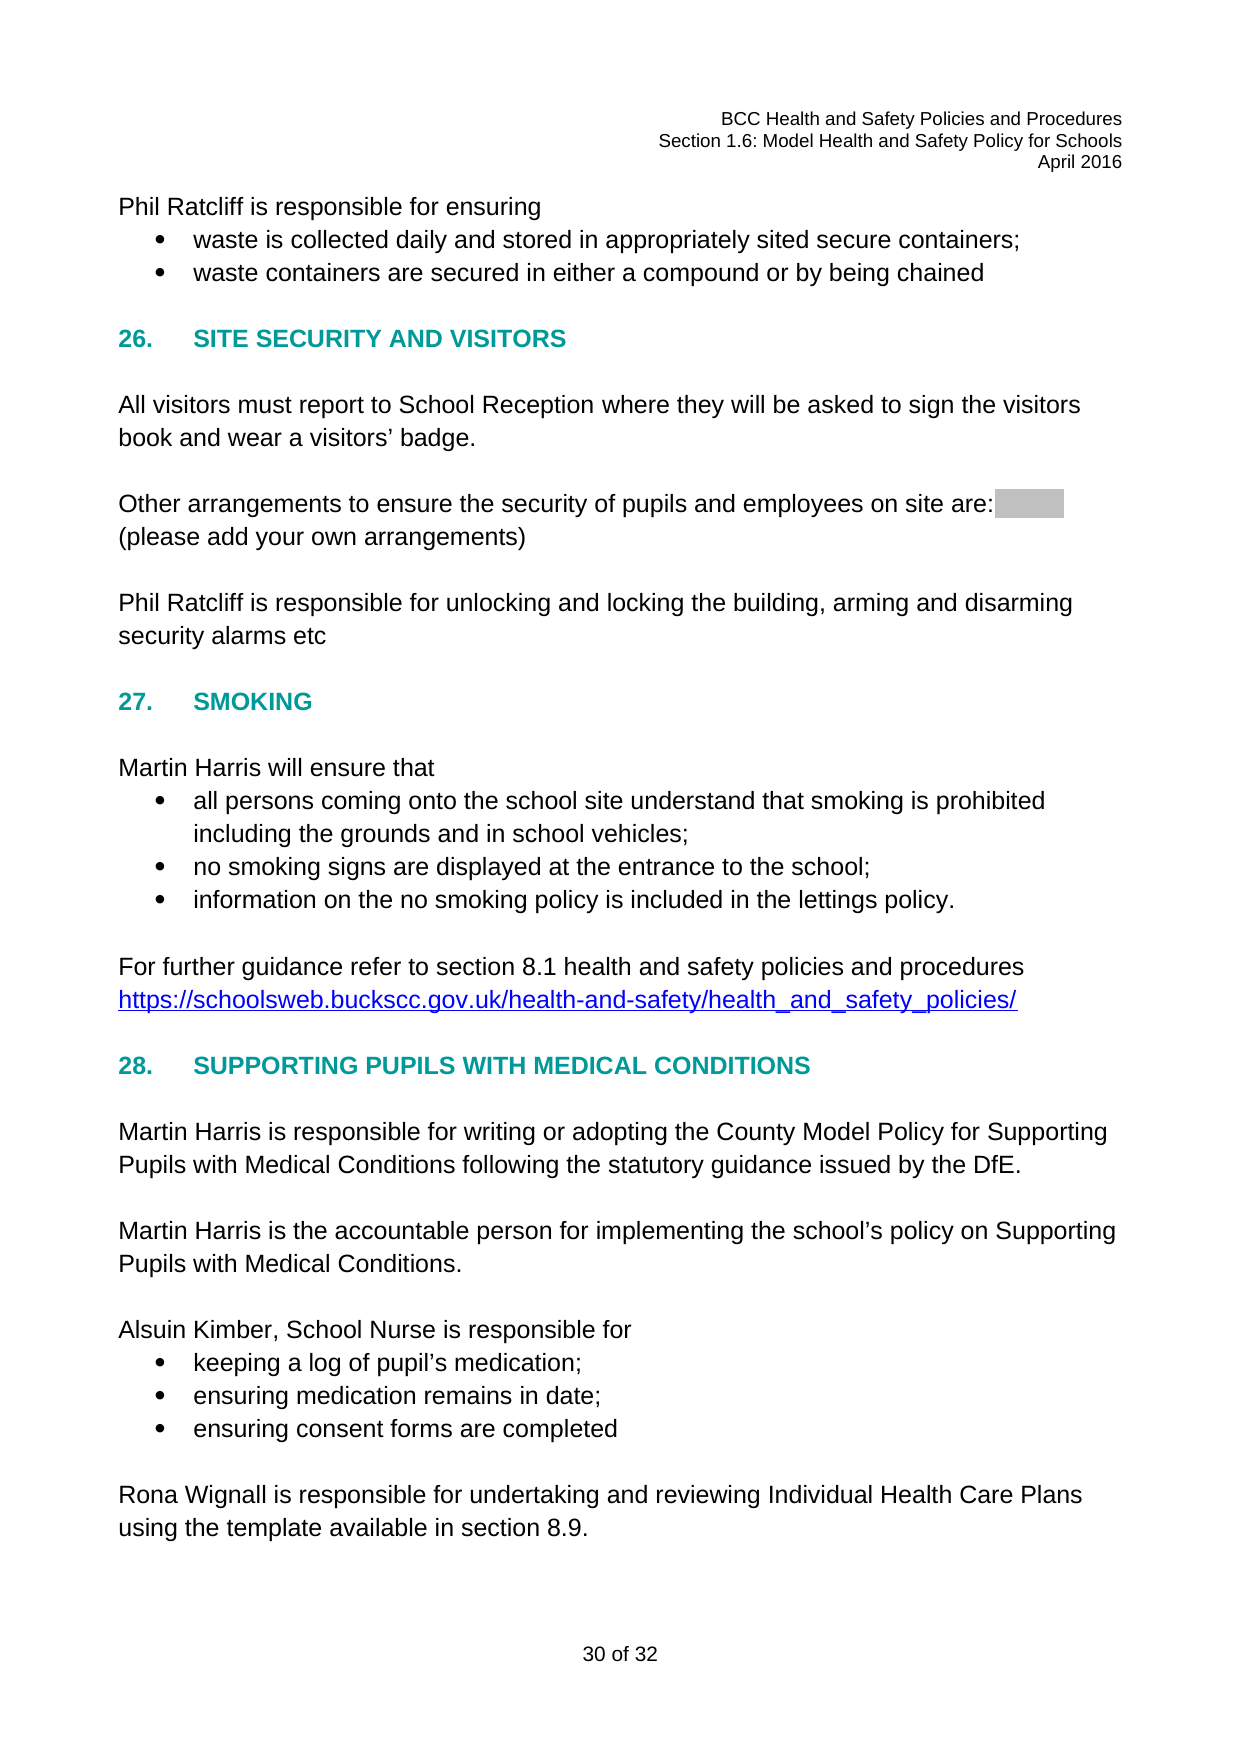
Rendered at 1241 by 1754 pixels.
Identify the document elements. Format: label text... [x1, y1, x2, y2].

list ensuring medication remains in date; [156, 1381, 1122, 1410]
text Martin Harris is the accountable person for implementing the school’s policy on Supporting Pupils with Medical Conditions. [118, 1216, 1122, 1278]
list SUPPORTING PUPILS WITH MEDICAL CONDITIONS [118, 1051, 1122, 1079]
list SMOKING [118, 687, 1119, 716]
text For further guidance refer to section 8.1 health and safety policies and procedures [118, 952, 1119, 980]
text Phil Ratcliff is responsible for ensuring [118, 192, 1227, 220]
text Other arrangements to ensure the security of pupils and employees on site are: (please add your own arrangements) [118, 489, 1119, 551]
text Alsuin Kimber, School Nurse is responsible for [118, 1315, 1122, 1344]
text https://schoolsweb.buckscc.gov.uk/health-and-safety/health_and_safety_policies/ [118, 985, 1119, 1013]
list no smoking signs are displayed at the entrance to the school; [156, 852, 1119, 881]
text Rona Wignall is responsible for undertaking and reviewing Individual Health Care Plans using the template available in section 8.9. [118, 1480, 1122, 1542]
text Martin Harris will ensure that [118, 753, 1119, 782]
text Phil Ratcliff is responsible for unlocking and locking the building, arming and disarming security alarms etc [118, 588, 1119, 650]
list ensuring consent forms are completed [156, 1414, 1122, 1443]
list all persons coming onto the school site understand that smoking is prohibited including the grounds and in school vehicles; [156, 786, 1119, 848]
list keeping a log of pupil’s medication; [156, 1348, 1122, 1377]
text Martin Harris is responsible for writing or adopting the County Model Policy for Supporting Pupils with Medical Conditions following the statutory guidance issued by the DfE. [118, 1117, 1122, 1178]
text All visitors must report to School Reception where they will be asked to sign the visitors book and wear a visitors’ badge. [118, 390, 1119, 452]
list SITE SECURITY AND VISITORS [118, 324, 1122, 353]
list waste containers are secured in either a compound or by being chained [156, 258, 1227, 287]
list information on the no smoking policy is included in the lettings policy. [156, 886, 1119, 914]
list waste is collected daily and stored in appropriately sited secure containers; [156, 225, 1227, 253]
